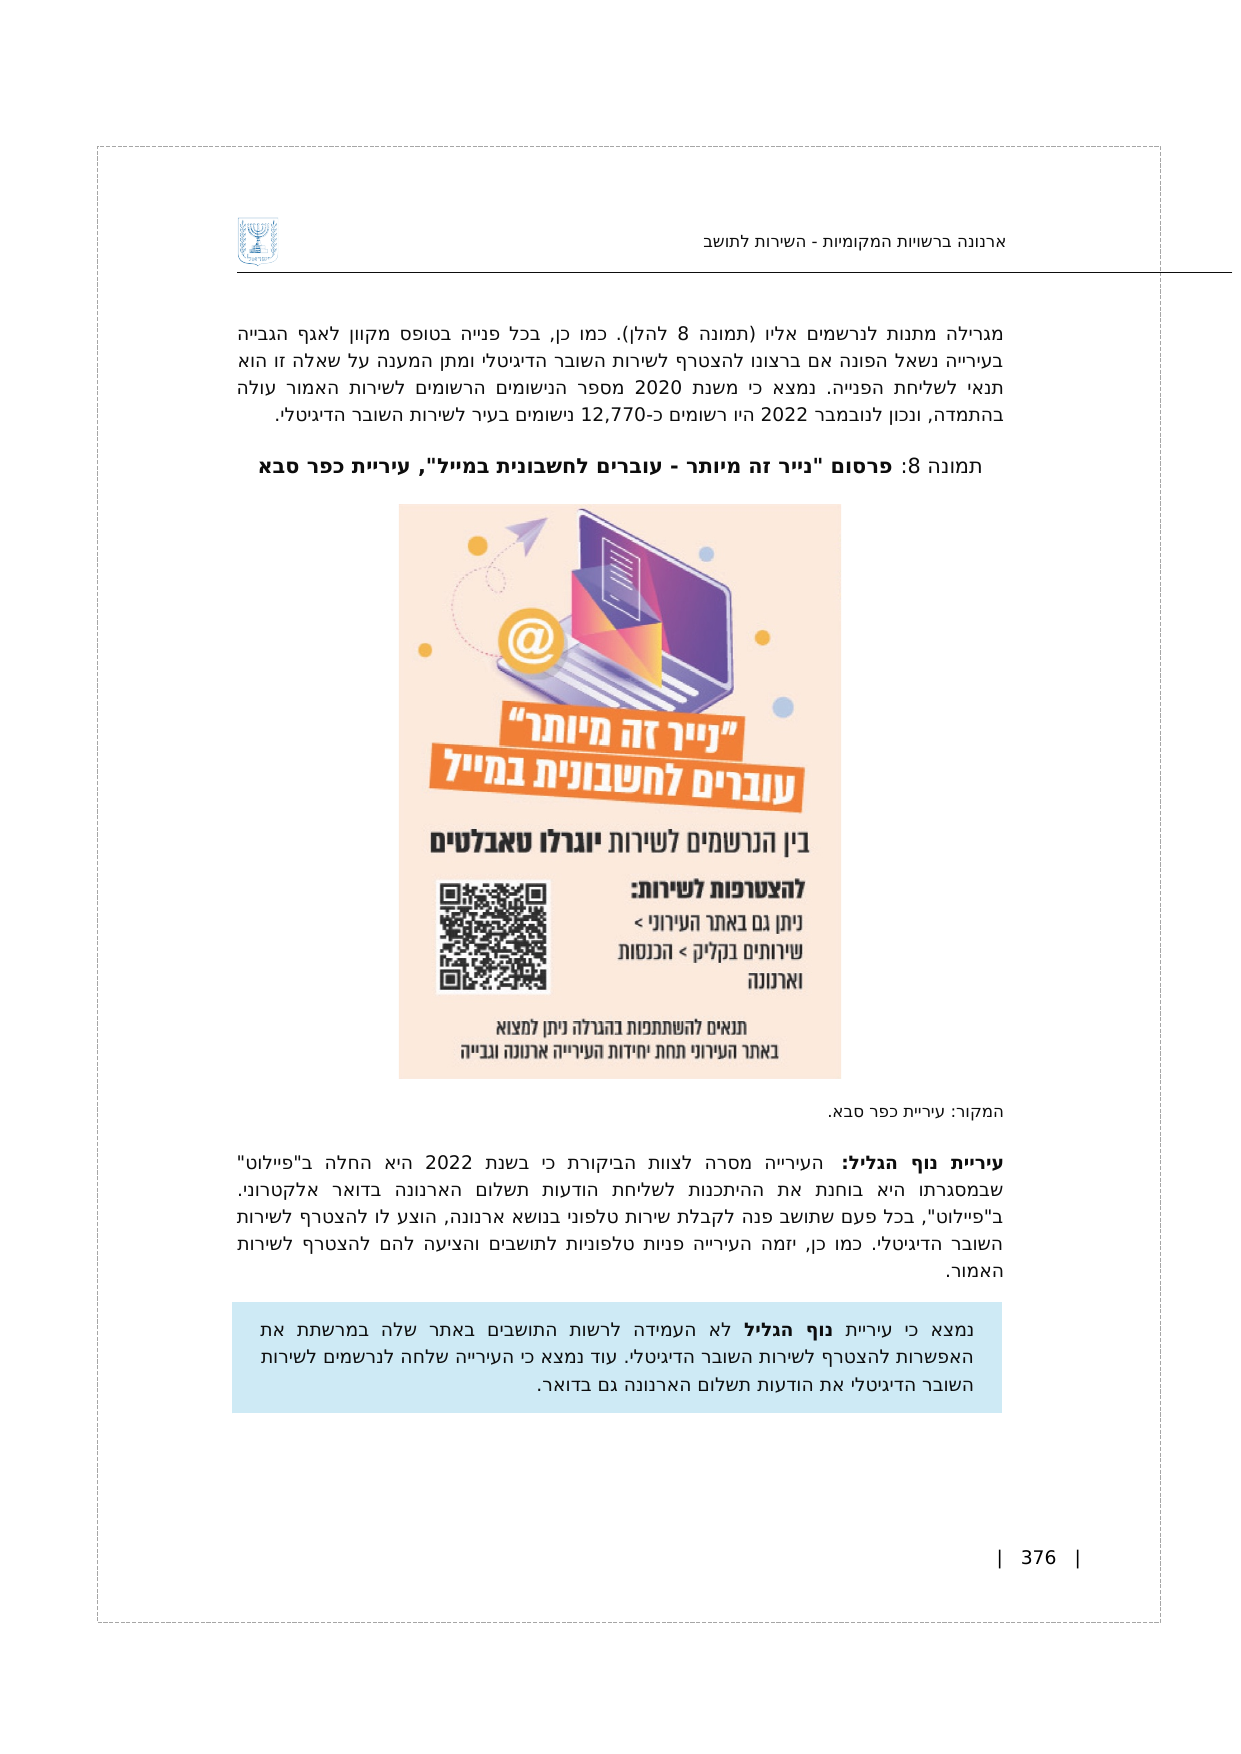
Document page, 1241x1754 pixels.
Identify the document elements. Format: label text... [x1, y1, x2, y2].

picture [398, 504, 842, 1079]
text המקור: עיריית כפר סבא. [236, 1098, 1004, 1123]
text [236, 319, 1004, 427]
text עיריית נוף הגליל: העירייה מסרה לצוות הביקורת כי בשנת 2022 היא החלה ב"פיילוט" שבמסגרתו היא בוחנת את ההיתכנות לשליחת הודעות תשלום הארנונה בדואר אלקטרוני. ב"פיילוט", בכל פעם שתושב פנה לקבלת שירות טלפוני בנושא ארנונה, הוצע לו להצטרף לשירות השובר הדיגיטלי. כמו כן, יזמה העירייה פניות טלפוניות לתושבים והציעה להם להצטרף לשירות האמור. [236, 1148, 1004, 1283]
text תמונה 8: פרסום "נייר זה מיותר - עוברים לחשבונית במייל", עיריית כפר סבא [236, 452, 1004, 479]
text נמצא כי עיריית נוף הגליל לא העמידה לרשות התושבים באתר שלה במרשתת את האפשרות להצטרף לשירות השובר הדיגיטלי. עוד נמצא כי העירייה שלחה לנרשמים לשירות השובר הדיגיטלי את הודעות תשלום הארנונה גם בדואר. [237, 1307, 997, 1409]
